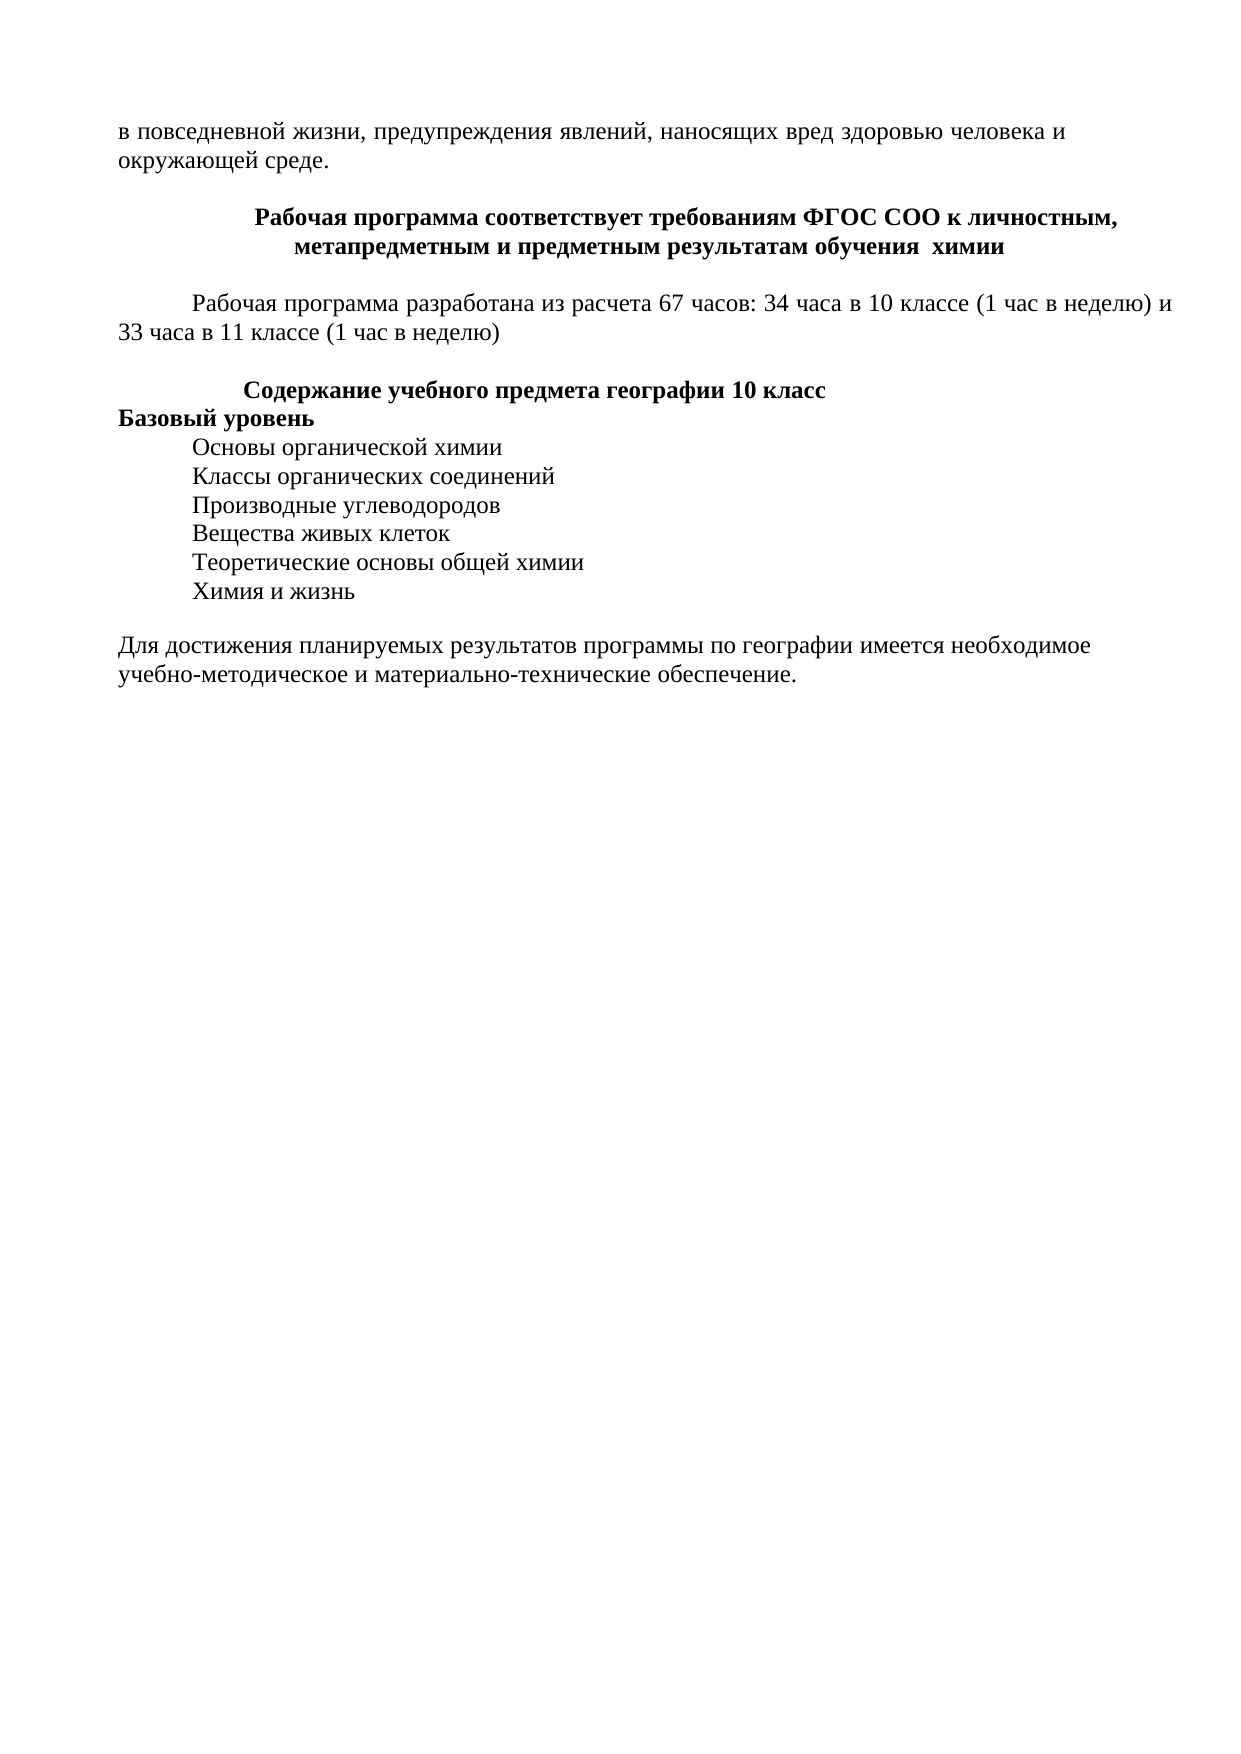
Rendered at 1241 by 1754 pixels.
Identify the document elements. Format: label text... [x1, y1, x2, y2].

subtitle Содержание учебного предмета географии 10 класс Базовый уровень [118, 375, 922, 432]
text Для достижения планируемых результатов программы по географии имеется необходимое учебно-методическое и материально-технические обеспечение. [118, 630, 1103, 688]
text Теоретические основы общей химии Химия и жизнь [192, 547, 586, 605]
subtitle Рабочая программа соответствует требованиям ФГОС СОО к личностным, метапредметным и предметным результатам обучения химии [254, 202, 1120, 260]
text в повседневной жизни, предупреждения явлений, наносящих вред здоровью человека и окружающей среде. [118, 116, 1120, 173]
text Рабочая программа разработана из расчета 67 часов: 34 часа в 10 классе (1 час в неделю) и 33 часа в 11 классе (1 час в неделю) [118, 288, 1192, 346]
text Основы органической химии Классы органических соединений Производные углеводородов Вещества живых клеток [192, 432, 557, 547]
